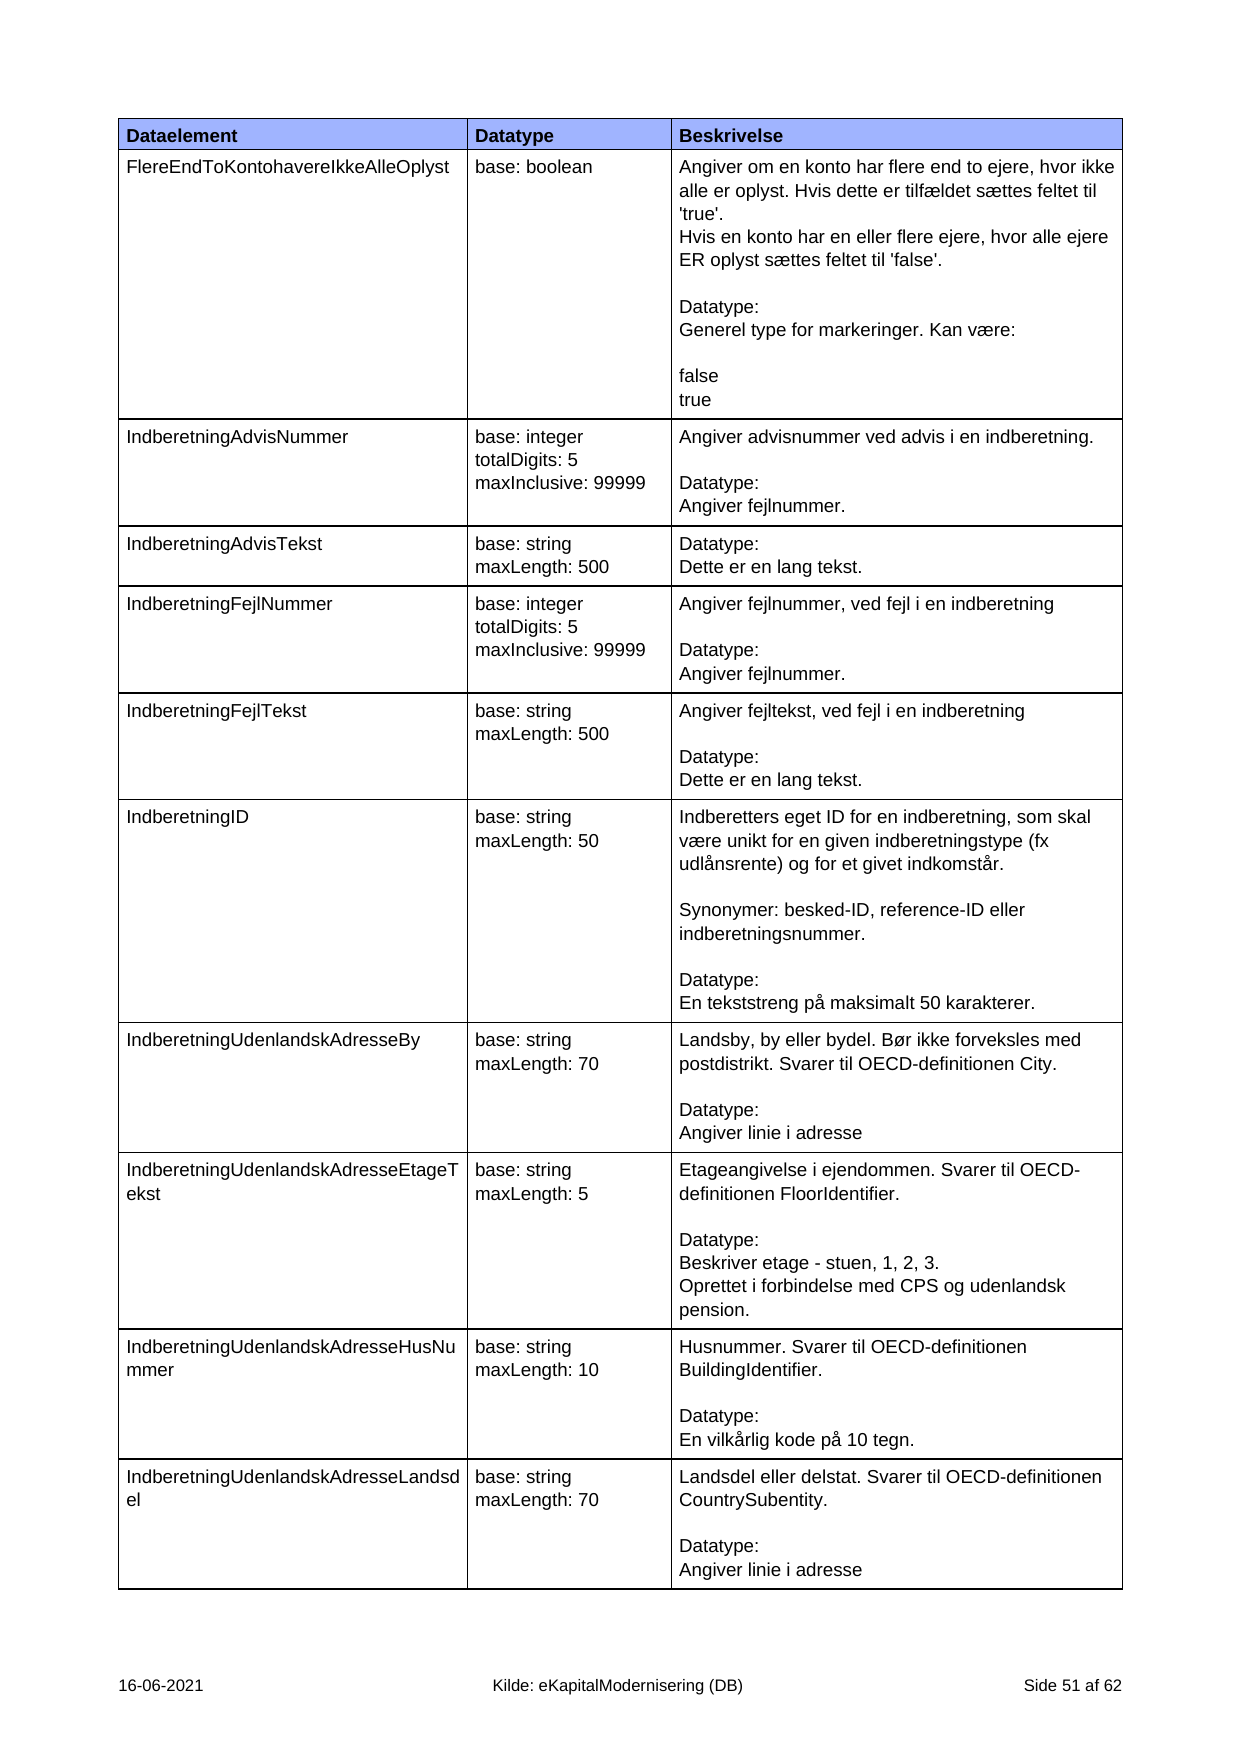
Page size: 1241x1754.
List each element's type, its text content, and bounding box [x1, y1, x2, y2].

table_header Beskrivelse [672, 119, 1122, 149]
table_cell Angiver om en konto har flere end to ejere, hvor ikke alle er oplyst. Hvis dette er tilfældet sættes feltet til 'true'. Hvis en konto har en eller flere ejere, hvor alle ejere ER oplyst sættes feltet til 'false'. Datatype: Generel type for markeringer. Kan være: false true [672, 150, 1122, 418]
table_cell IndberetningAdvisTekst [119, 527, 467, 585]
table_cell base: string maxLength: 10 [468, 1330, 671, 1458]
table_cell base: string maxLength: 70 [468, 1460, 671, 1588]
table_cell Husnummer. Svarer til OECD-definitionen BuildingIdentifier. Datatype: En vilkårlig kode på 10 tegn. [672, 1330, 1122, 1458]
table_cell IndberetningUdenlandskAdresseLandsdel [119, 1460, 467, 1588]
table_cell IndberetningFejlNummer [119, 587, 467, 692]
table_cell Angiver fejltekst, ved fejl i en indberetning Datatype: Dette er en lang tekst. [672, 694, 1122, 799]
table_cell IndberetningUdenlandskAdresseHusNummer [119, 1330, 467, 1458]
table_cell IndberetningUdenlandskAdresseEtageTekst [119, 1153, 467, 1328]
table_cell Landsby, by eller bydel. Bør ikke forveksles med postdistrikt. Svarer til OECD-definitionen City. Datatype: Angiver linie i adresse [672, 1023, 1122, 1152]
table_header Dataelement [119, 119, 467, 149]
table_cell base: string maxLength: 50 [468, 800, 671, 1022]
table_header Datatype [468, 119, 671, 149]
table_cell IndberetningUdenlandskAdresseBy [119, 1023, 467, 1152]
table_cell IndberetningFejlTekst [119, 694, 467, 799]
table_cell base: integer totalDigits: 5 maxInclusive: 99999 [468, 587, 671, 692]
table_cell Angiver fejlnummer, ved fejl i en indberetning Datatype: Angiver fejlnummer. [672, 587, 1122, 692]
table_cell FlereEndToKontohavereIkkeAlleOplyst [119, 150, 467, 418]
table_cell base: boolean [468, 150, 671, 418]
table_cell Datatype: Dette er en lang tekst. [672, 527, 1122, 585]
table_cell base: string maxLength: 500 [468, 694, 671, 799]
table_cell base: integer totalDigits: 5 maxInclusive: 99999 [468, 420, 671, 525]
table_cell base: string maxLength: 500 [468, 527, 671, 585]
table_cell base: string maxLength: 70 [468, 1023, 671, 1152]
table_cell IndberetningID [119, 800, 467, 1022]
table_cell Indberetters eget ID for en indberetning, som skal være unikt for en given indberetningstype (fx udlånsrente) og for et givet indkomstår. Synonymer: besked-ID, reference-ID eller indberetningsnummer. Datatype: En tekststreng på maksimalt 50 karakterer. [672, 800, 1122, 1022]
table_cell base: string maxLength: 5 [468, 1153, 671, 1328]
table_cell Landsdel eller delstat. Svarer til OECD-definitionen CountrySubentity. Datatype: Angiver linie i adresse [672, 1460, 1122, 1588]
table_cell Etageangivelse i ejendommen. Svarer til OECD-definitionen FloorIdentifier. Datatype: Beskriver etage - stuen, 1, 2, 3. Oprettet i forbindelse med CPS og udenlandsk pension. [672, 1153, 1122, 1328]
table_cell IndberetningAdvisNummer [119, 420, 467, 525]
table_cell Angiver advisnummer ved advis i en indberetning. Datatype: Angiver fejlnummer. [672, 420, 1122, 525]
